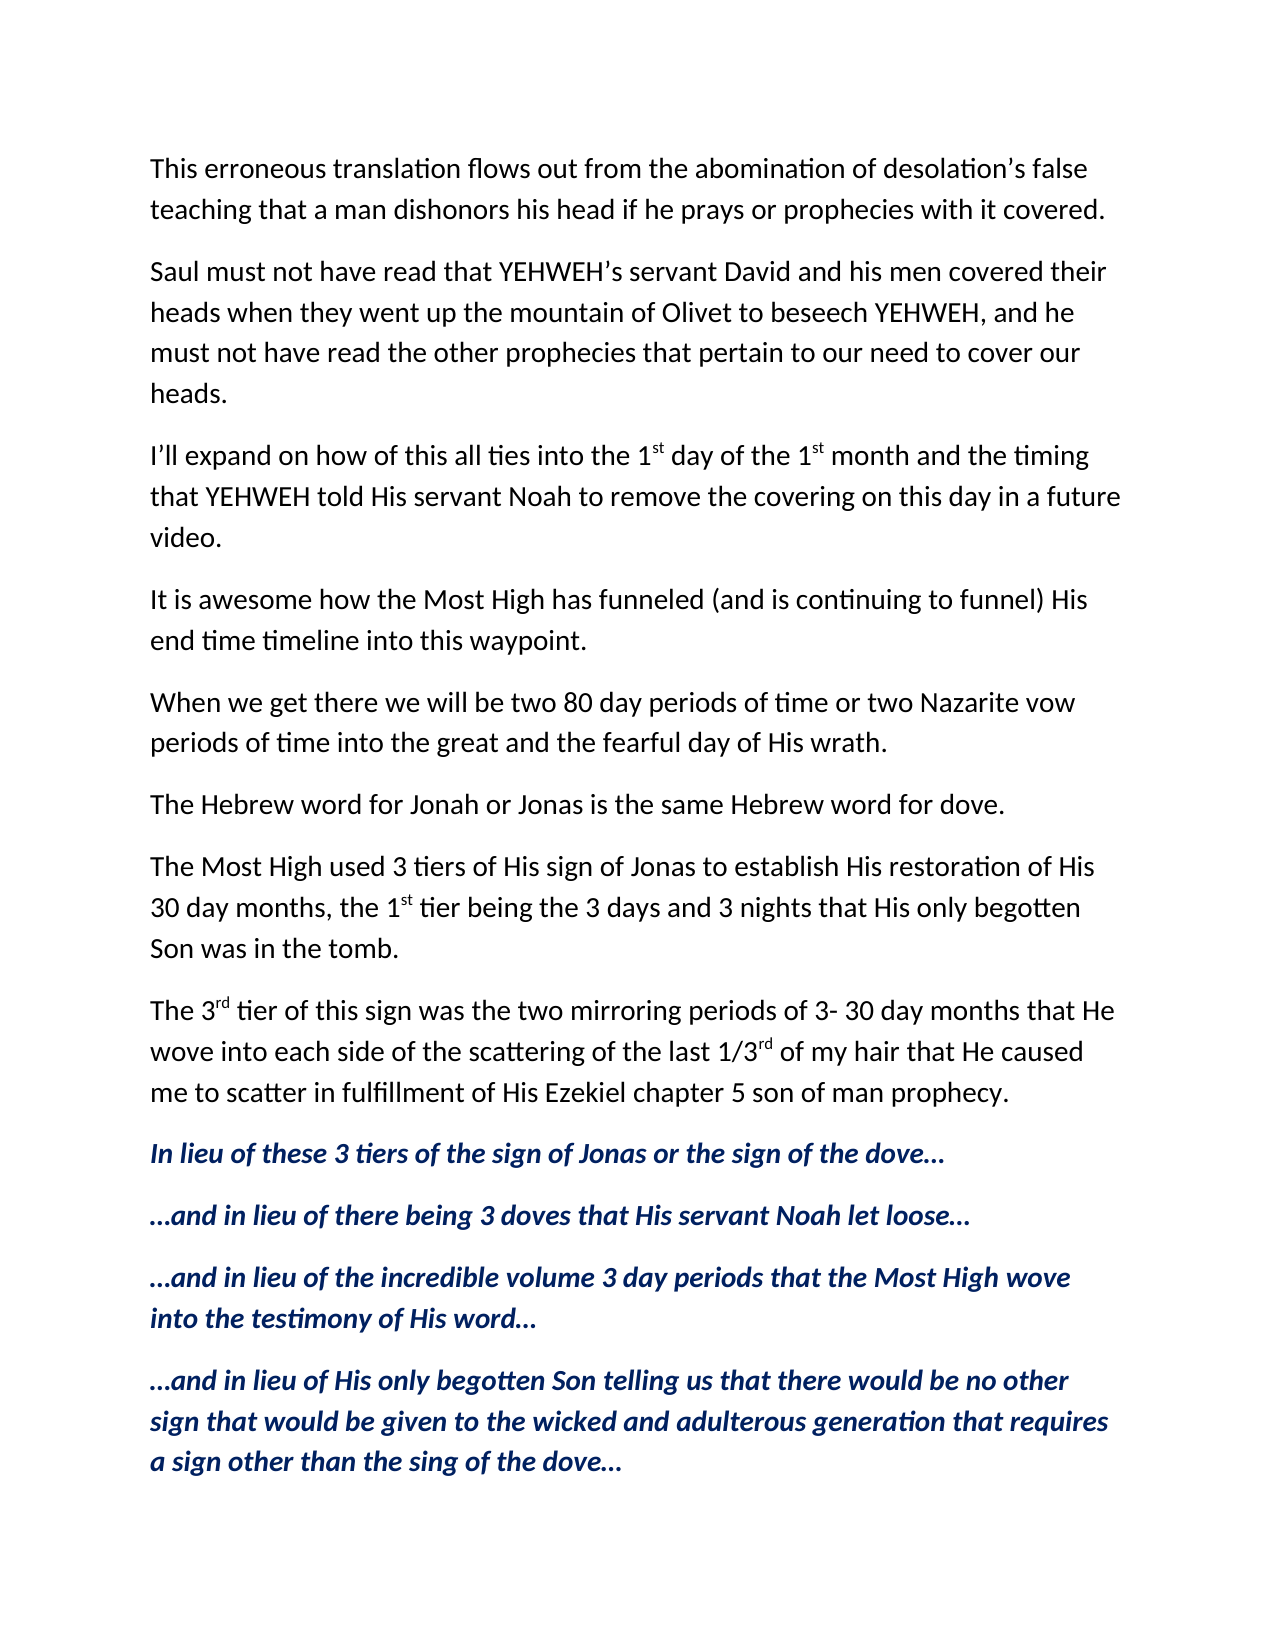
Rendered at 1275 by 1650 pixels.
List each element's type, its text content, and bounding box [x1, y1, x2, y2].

text The Most High used 3 tiers of His sign of Jonas to establish His restoration of His 30 day months, the 1st tier being the 3 days and 3 nights that His only begotten Son was in the tomb. [150, 848, 1125, 966]
text The 3rd tier of this sign was the two mirroring periods of 3- 30 day months that He wove into each side of the scattering of the last 1/3rd of my hair that He caused me to scatter in fulfillment of His Ezekiel chapter 5 son of man prophecy. [150, 992, 1125, 1109]
text This erroneous translation flows out from the abomination of desolation’s false teaching that a man dishonors his head if he prays or prophecies with it covered. [150, 150, 1125, 227]
text …and in lieu of the incredible volume 3 day periods that the Most High wove into the testimony of His word… [150, 1259, 1125, 1336]
text Saul must not have read that YEHWEH’s servant David and his men covered their heads when they went up the mountain of Olivet to beseech YEHWEH, and he must not have read the other prophecies that pertain to our need to cover our heads. [150, 253, 1125, 411]
text I’ll expand on how of this all ties into the 1st day of the 1st month and the timing that YEHWEH told His servant Noah to remove the covering on this day in a future video. [150, 437, 1125, 555]
text The Hebrew word for Jonah or Jonas is the same Hebrew word for dove. [150, 786, 1125, 822]
text …and in lieu of there being 3 doves that His servant Noah let loose… [150, 1197, 1125, 1233]
text It is awesome how the Most High has funneled (and is continuing to funnel) His end time timeline into this waypoint. [150, 581, 1125, 657]
text …and in lieu of His only begotten Son telling us that there would be no other sign that would be given to the wicked and adulterous generation that requires a sign other than the sing of the dove… [150, 1362, 1125, 1479]
text In lieu of these 3 tiers of the sign of Jonas or the sign of the dove… [150, 1135, 1125, 1171]
text When we get there we will be two 80 day periods of time or two Nazarite vow periods of time into the great and the fearful day of His wrath. [150, 684, 1125, 760]
